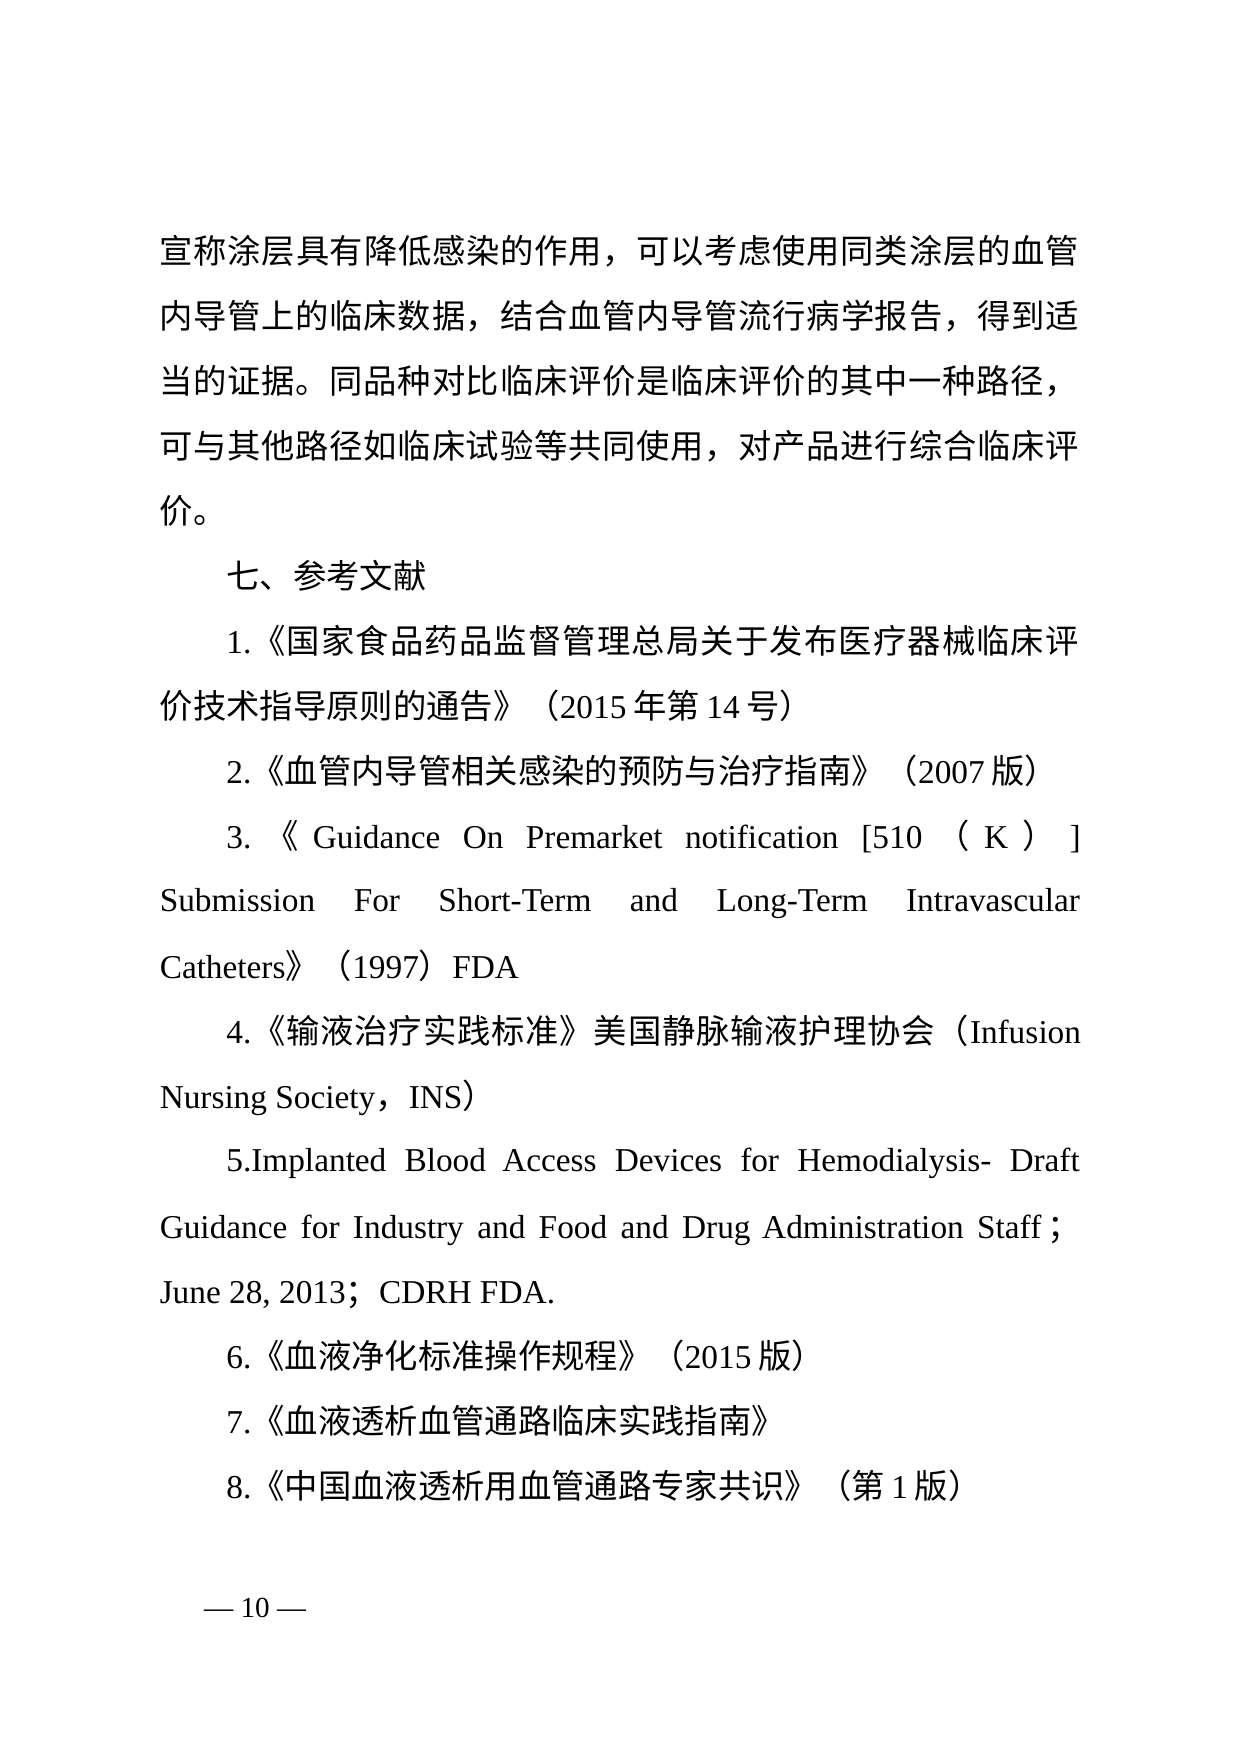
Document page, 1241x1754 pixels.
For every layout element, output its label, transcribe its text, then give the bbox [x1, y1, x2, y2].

subtitle 七、参考文献 [159, 542, 1081, 607]
text 7.《血液透析血管通路临床实践指南》 [159, 1387, 1081, 1452]
text 5.Implanted Blood Access Devices for Hemodialysis- Draft Guidance for Industry and Food and Drug Administration Staff；June 28, 2013；CDRH FDA. [159, 1127, 1081, 1322]
text 1.《国家食品药品监督管理总局关于发布医疗器械临床评价技术指导原则的通告》（2015年第14号） [159, 607, 1081, 737]
text 3.《Guidance On Premarket notification [510（K）] Submission For Short-Term and Long-Term Intravascular Catheters》（1997）FDA [159, 802, 1081, 997]
text 2.《血管内导管相关感染的预防与治疗指南》（2007版） [159, 737, 1081, 802]
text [159, 217, 1081, 542]
text 4.《输液治疗实践标准》美国静脉输液护理协会（Infusion Nursing Society，INS） [159, 997, 1081, 1127]
text 6.《血液净化标准操作规程》（2015版） [159, 1322, 1081, 1387]
text 8.《中国血液透析用血管通路专家共识》（第1版） [159, 1452, 1081, 1517]
